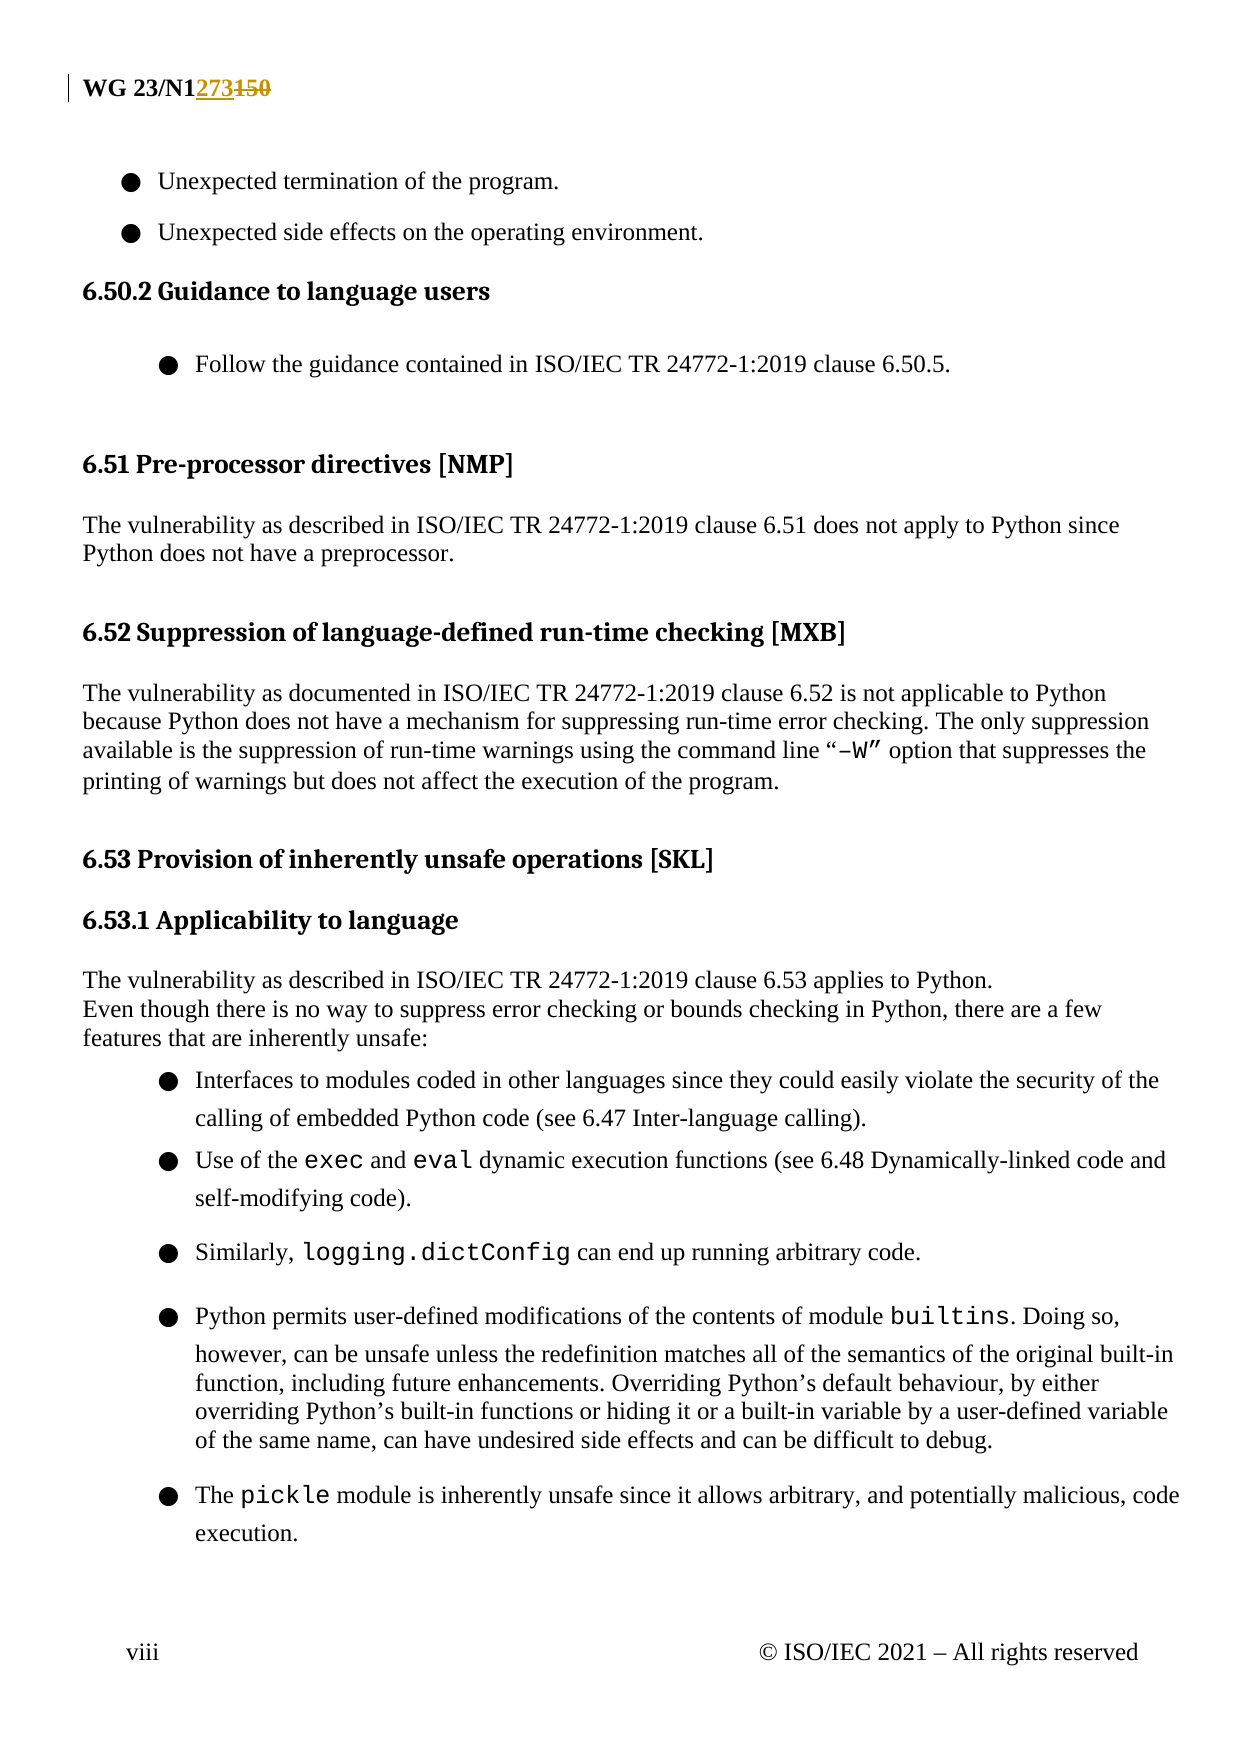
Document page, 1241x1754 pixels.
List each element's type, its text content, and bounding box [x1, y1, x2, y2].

subtitle 6.51 Pre-processor directives [NMP] [82, 449, 1182, 480]
list Python permits user-defined modifications of the contents of module builtins. Doing so, however, can be unsafe unless the redefinition matches all of the semantics of the original built-in function, including future enhancements. Overriding Python’s default behaviour, by either overriding Python’s built-in functions or hiding it or a built-in variable by a user-defined variable of the same name, can have undesired side effects and can be difficult to debug. [157, 1288, 1182, 1454]
list Unexpected side effects on the operating environment. [120, 203, 1182, 255]
subtitle 6.52 Suppression of language-defined run-time checking [MXB] [82, 617, 1182, 648]
subtitle 6.50.2 Guidance to language users [82, 276, 1182, 307]
list Similarly, logging.dictConfig can end up running arbitrary code. [157, 1224, 1182, 1275]
list Use of the exec and eval dynamic execution functions (see 6.48 Dynamically-linked code and self-modifying code). [157, 1131, 1182, 1211]
text The vulnerability as documented in ISO/IEC TR 24772-1:2019 clause 6.52 is not applicable to Python because Python does not have a mechanism for suppressing run-time error checking. The only suppression available is the suppression of run-time warnings using the command line “–W” option that suppresses the printing of warnings but does not affect the execution of the program. [82, 678, 1182, 795]
list Unexpected termination of the program. [120, 152, 1182, 203]
list Interfaces to modules coded in other languages since they could easily violate the security of the calling of embedded Python code (see 6.47 Inter-language calling). [157, 1051, 1182, 1131]
text Even though there is no way to suppress error checking or bounds checking in Python, there are a few features that are inherently unsafe: [82, 994, 1182, 1051]
list The pickle module is inherently unsafe since it allows arbitrary, and potentially malicious, code execution. [157, 1466, 1182, 1546]
text The vulnerability as described in ISO/IEC TR 24772-1:2019 clause 6.53 applies to Python. [82, 965, 1182, 994]
subtitle 6.53.1 Applicability to language [82, 905, 1182, 936]
subtitle 6.53 Provision of inherently unsafe operations [SKL] [82, 844, 1182, 875]
list Follow the guidance contained in ISO/IEC TR 24772-1:2019 clause 6.50.5. [157, 336, 1182, 387]
text The vulnerability as described in ISO/IEC TR 24772-1:2019 clause 6.51 does not apply to Python since Python does not have a preprocessor. [82, 510, 1182, 567]
